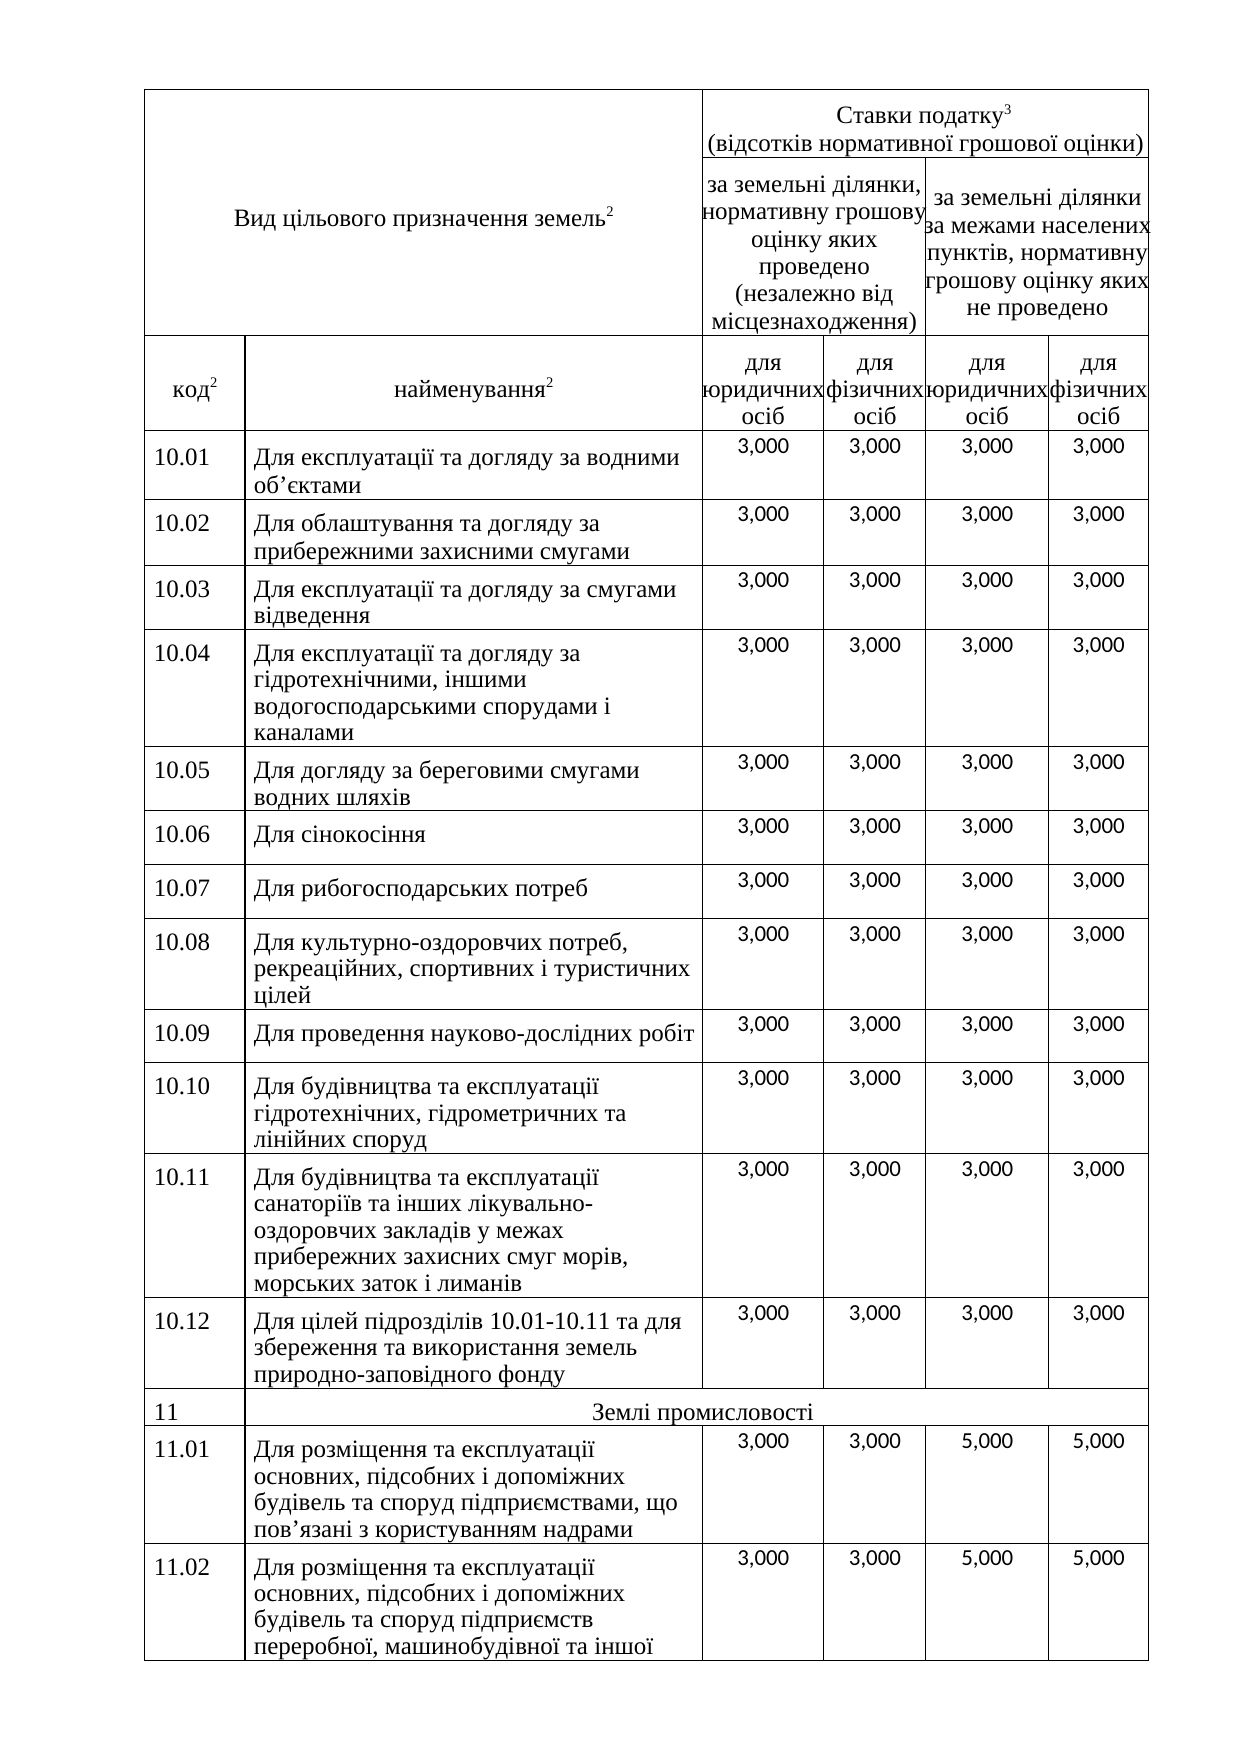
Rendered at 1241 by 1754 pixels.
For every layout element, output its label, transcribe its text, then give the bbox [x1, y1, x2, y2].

table_cell 10.06 [145, 811, 244, 864]
table_cell 3,000 [926, 811, 1048, 864]
table_cell 3,000 [824, 1544, 925, 1659]
table_cell за земельні ділянки за межами населених пунктів, нормативну грошову оцінку яких не проведено [926, 158, 1148, 334]
table_cell 3,000 [824, 500, 925, 564]
table_cell 3,000 [703, 919, 823, 1008]
table_cell Для сінокосіння [246, 811, 702, 864]
table_cell 5,000 [1049, 1544, 1148, 1659]
table_cell 5,000 [1049, 1426, 1148, 1542]
table_cell для юридичних осіб [703, 336, 823, 430]
table_cell 11.01 [145, 1426, 244, 1542]
table_cell Для цілей підрозділів 10.01-10.11 та для збереження та використання земель природно-заповідного фонду [246, 1298, 702, 1387]
table_cell 3,000 [926, 1298, 1048, 1387]
table_cell 3,000 [824, 1063, 925, 1153]
table_cell 3,000 [1049, 1010, 1148, 1062]
table_cell 3,000 [703, 1154, 823, 1297]
table_cell 3,000 [824, 747, 925, 810]
table_cell 10.10 [145, 1063, 244, 1153]
table_cell 3,000 [703, 1298, 823, 1387]
table_cell 3,000 [1049, 630, 1148, 746]
table_cell 3,000 [703, 747, 823, 810]
table_cell 10.11 [145, 1154, 244, 1297]
table_cell 3,000 [926, 1063, 1048, 1153]
table_cell Для будівництва та експлуатації санаторіїв та інших лікувально-оздоровчих закладів у межах прибережних захисних смуг морів, морських заток і лиманів [246, 1154, 702, 1297]
table_header Ставки податку3 (відсотків нормативної грошової оцінки) [703, 90, 1148, 157]
table_cell 3,000 [1049, 865, 1148, 918]
table_cell 11 [145, 1389, 244, 1425]
table_cell 3,000 [703, 431, 823, 498]
table_cell 3,000 [1049, 566, 1148, 629]
table_cell 3,000 [824, 1426, 925, 1542]
table_cell 3,000 [1049, 431, 1148, 498]
table_cell Для експлуатації та догляду за смугами відведення [246, 566, 702, 629]
table_cell 3,000 [926, 566, 1048, 629]
table_cell 3,000 [1049, 500, 1148, 564]
table_cell 3,000 [703, 1544, 823, 1659]
table_cell 3,000 [1049, 811, 1148, 864]
table_cell 3,000 [926, 1154, 1048, 1297]
table_cell 10.03 [145, 566, 244, 629]
table_cell 3,000 [926, 500, 1048, 564]
table_cell 3,000 [824, 1010, 925, 1062]
table_cell 3,000 [926, 630, 1048, 746]
table_cell Для облаштування та догляду за прибережними захисними смугами [246, 500, 702, 564]
table_cell 3,000 [824, 865, 925, 918]
table_cell Для експлуатації та догляду за гідротехнічними, іншими водогосподарськими спорудами і каналами [246, 630, 702, 746]
table_cell 10.12 [145, 1298, 244, 1387]
table_cell 3,000 [824, 919, 925, 1008]
table_cell 10.05 [145, 747, 244, 810]
table_cell 3,000 [703, 630, 823, 746]
table_cell 3,000 [926, 865, 1048, 918]
table_cell 3,000 [824, 811, 925, 864]
table_cell 3,000 [926, 1010, 1048, 1062]
table_cell 3,000 [703, 811, 823, 864]
table_cell 3,000 [703, 1010, 823, 1062]
table_cell 3,000 [703, 500, 823, 564]
table_cell 3,000 [824, 630, 925, 746]
table_cell 10.07 [145, 865, 244, 918]
table_cell код2 [145, 336, 244, 430]
table_cell Для будівництва та експлуатації гідротехнічних, гідрометричних та лінійних споруд [246, 1063, 702, 1153]
table_cell Для проведення науково-дослідних робіт [246, 1010, 702, 1062]
table_cell Для культурно-оздоровчих потреб, рекреаційних, спортивних і туристичних цілей [246, 919, 702, 1008]
table_cell 3,000 [926, 431, 1048, 498]
table_cell 3,000 [703, 865, 823, 918]
table_cell найменування2 [246, 336, 702, 430]
table_cell 3,000 [824, 1298, 925, 1387]
table_cell 10.04 [145, 630, 244, 746]
table_cell 3,000 [703, 1426, 823, 1542]
table_cell 5,000 [926, 1544, 1048, 1659]
table_cell за земельні ділянки, нормативну грошову оцінку яких проведено (незалежно від місцезнаходження) [703, 158, 925, 334]
table_cell 11.02 [145, 1544, 244, 1659]
table_cell 3,000 [1049, 919, 1148, 1008]
table_cell Для рибогосподарських потреб [246, 865, 702, 918]
table_cell 3,000 [926, 747, 1048, 810]
table_cell 3,000 [703, 1063, 823, 1153]
table_cell Для розміщення та експлуатації основних, підсобних і допоміжних будівель та споруд підприємств переробної, машинобудівної та іншої промисловості [246, 1544, 702, 1659]
table_cell Для догляду за береговими смугами водних шляхів [246, 747, 702, 810]
table_cell 10.02 [145, 500, 244, 564]
table_cell 3,000 [703, 566, 823, 629]
table_cell Для розміщення та експлуатації основних, підсобних і допоміжних будівель та споруд підприємствами, що пов’язані з користуванням надрами [246, 1426, 702, 1542]
table_cell Землі промисловості [246, 1389, 1148, 1425]
table_cell 10.09 [145, 1010, 244, 1062]
table_cell для фізичних осіб [1049, 336, 1148, 430]
table_cell для фізичних осіб [824, 336, 925, 430]
table_cell 3,000 [1049, 747, 1148, 810]
table_cell 5,000 [926, 1426, 1048, 1542]
table_cell 3,000 [824, 431, 925, 498]
table_cell 10.01 [145, 431, 244, 498]
table_cell 3,000 [1049, 1063, 1148, 1153]
table_cell 3,000 [1049, 1298, 1148, 1387]
table_cell 3,000 [1049, 1154, 1148, 1297]
table_cell 3,000 [926, 919, 1048, 1008]
table_cell для юридичних осіб [926, 336, 1048, 430]
table_cell Для експлуатації та догляду за водними об’єктами [246, 431, 702, 498]
table_cell 10.08 [145, 919, 244, 1008]
table_cell 3,000 [824, 1154, 925, 1297]
table_header Вид цільового призначення земель2 [145, 90, 702, 334]
table_cell 3,000 [824, 566, 925, 629]
